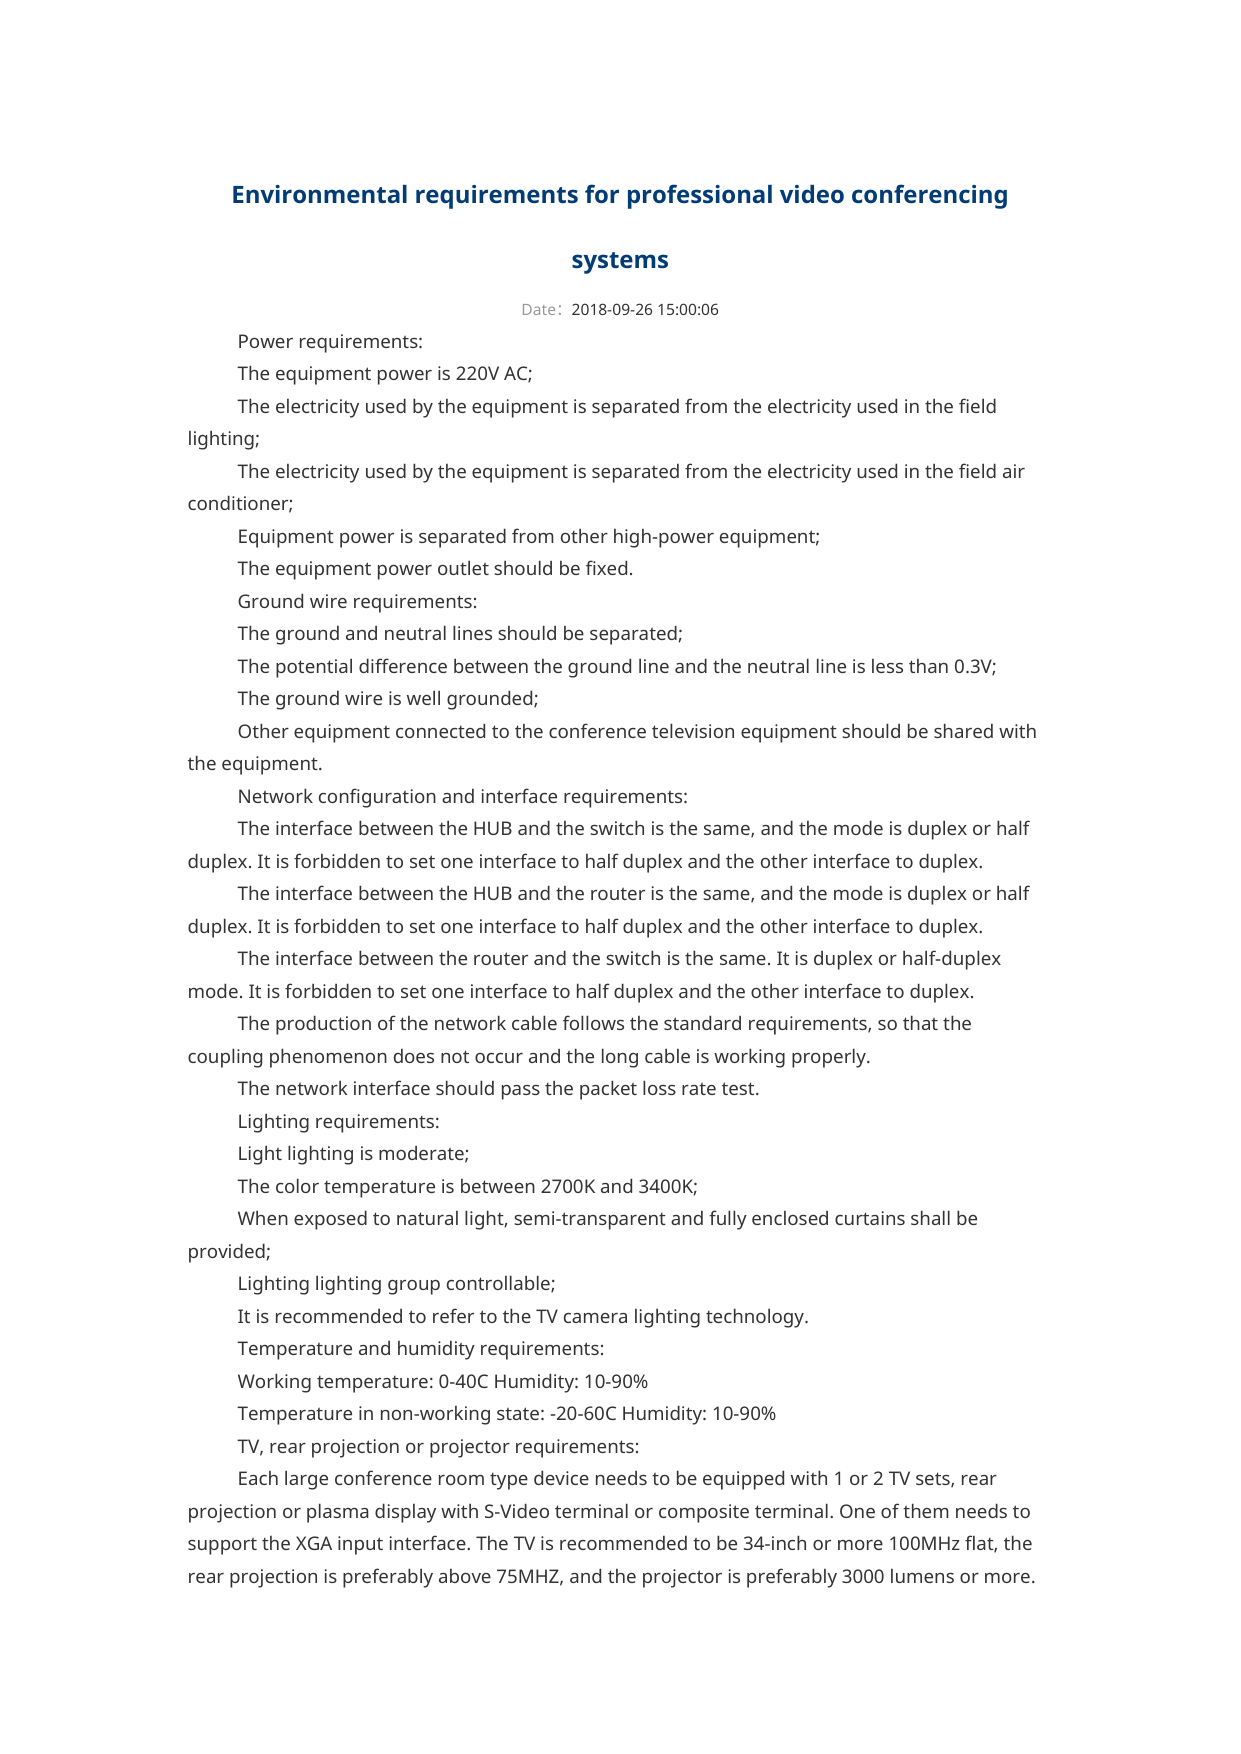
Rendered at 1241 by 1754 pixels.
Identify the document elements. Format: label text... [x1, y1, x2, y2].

text Power requirements: [187, 324, 1053, 357]
text The potential difference between the ground line and the neutral line is less than 0.3V; [187, 649, 1053, 682]
text The interface between the HUB and the router is the same, and the mode is duplex or half duplex. It is forbidden to set one interface to half duplex and the other interface to duplex. [187, 877, 1053, 942]
text The interface between the HUB and the switch is the same, and the mode is duplex or half duplex. It is forbidden to set one interface to half duplex and the other interface to duplex. [187, 812, 1053, 877]
text Lighting lighting group controllable; [187, 1267, 1053, 1299]
text Temperature and humidity requirements: [187, 1332, 1053, 1364]
text The electricity used by the equipment is separated from the electricity used in the field air conditioner; [187, 454, 1053, 519]
text The ground wire is well grounded; [187, 682, 1053, 714]
text TV, rear projection or projector requirements: [187, 1429, 1053, 1462]
text The electricity used by the equipment is separated from the electricity used in the field lighting; [187, 389, 1053, 454]
text Light lighting is moderate; [187, 1137, 1053, 1169]
text Other equipment connected to the conference television equipment should be shared with the equipment. [187, 714, 1053, 779]
text The color temperature is between 2700K and 3400K; [187, 1169, 1053, 1202]
text Ground wire requirements: [187, 584, 1053, 617]
text The equipment power is 220V AC; [187, 357, 1053, 389]
text Each large conference room type device needs to be equipped with 1 or 2 TV sets, rear projection or plasma display with S-Video terminal or composite terminal. One of them needs to support the XGA input interface. The TV is recommended to be 34-inch or more 100MHz flat, the rear projection is preferably above 75MHZ, and the projector is preferably 3000 lumens or more. [187, 1462, 1053, 1592]
text The ground and neutral lines should be separated; [187, 617, 1053, 649]
text The network interface should pass the packet loss rate test. [187, 1072, 1053, 1104]
text The interface between the router and the switch is the same. It is duplex or half-duplex mode. It is forbidden to set one interface to half duplex and the other interface to duplex. [187, 942, 1053, 1007]
text Lighting requirements: [187, 1104, 1053, 1137]
text The equipment power outlet should be fixed. [187, 552, 1053, 584]
text When exposed to natural light, semi-transparent and fully enclosed curtains shall be provided; [187, 1202, 1053, 1267]
text Equipment power is separated from other high-power equipment; [187, 519, 1053, 552]
text The production of the network cable follows the standard requirements, so that the coupling phenomenon does not occur and the long cable is working properly. [187, 1007, 1053, 1072]
text Temperature in non-working state: -20-60C Humidity: 10-90% [187, 1397, 1053, 1429]
text Environmental requirements for professional video conferencing systems [187, 162, 1053, 292]
text It is recommended to refer to the TV camera lighting technology. [187, 1299, 1053, 1332]
text Working temperature: 0-40C Humidity: 10-90% [187, 1364, 1053, 1397]
text Date：2018-09-26 15:00:06 [187, 292, 1053, 324]
text Network configuration and interface requirements: [187, 779, 1053, 812]
